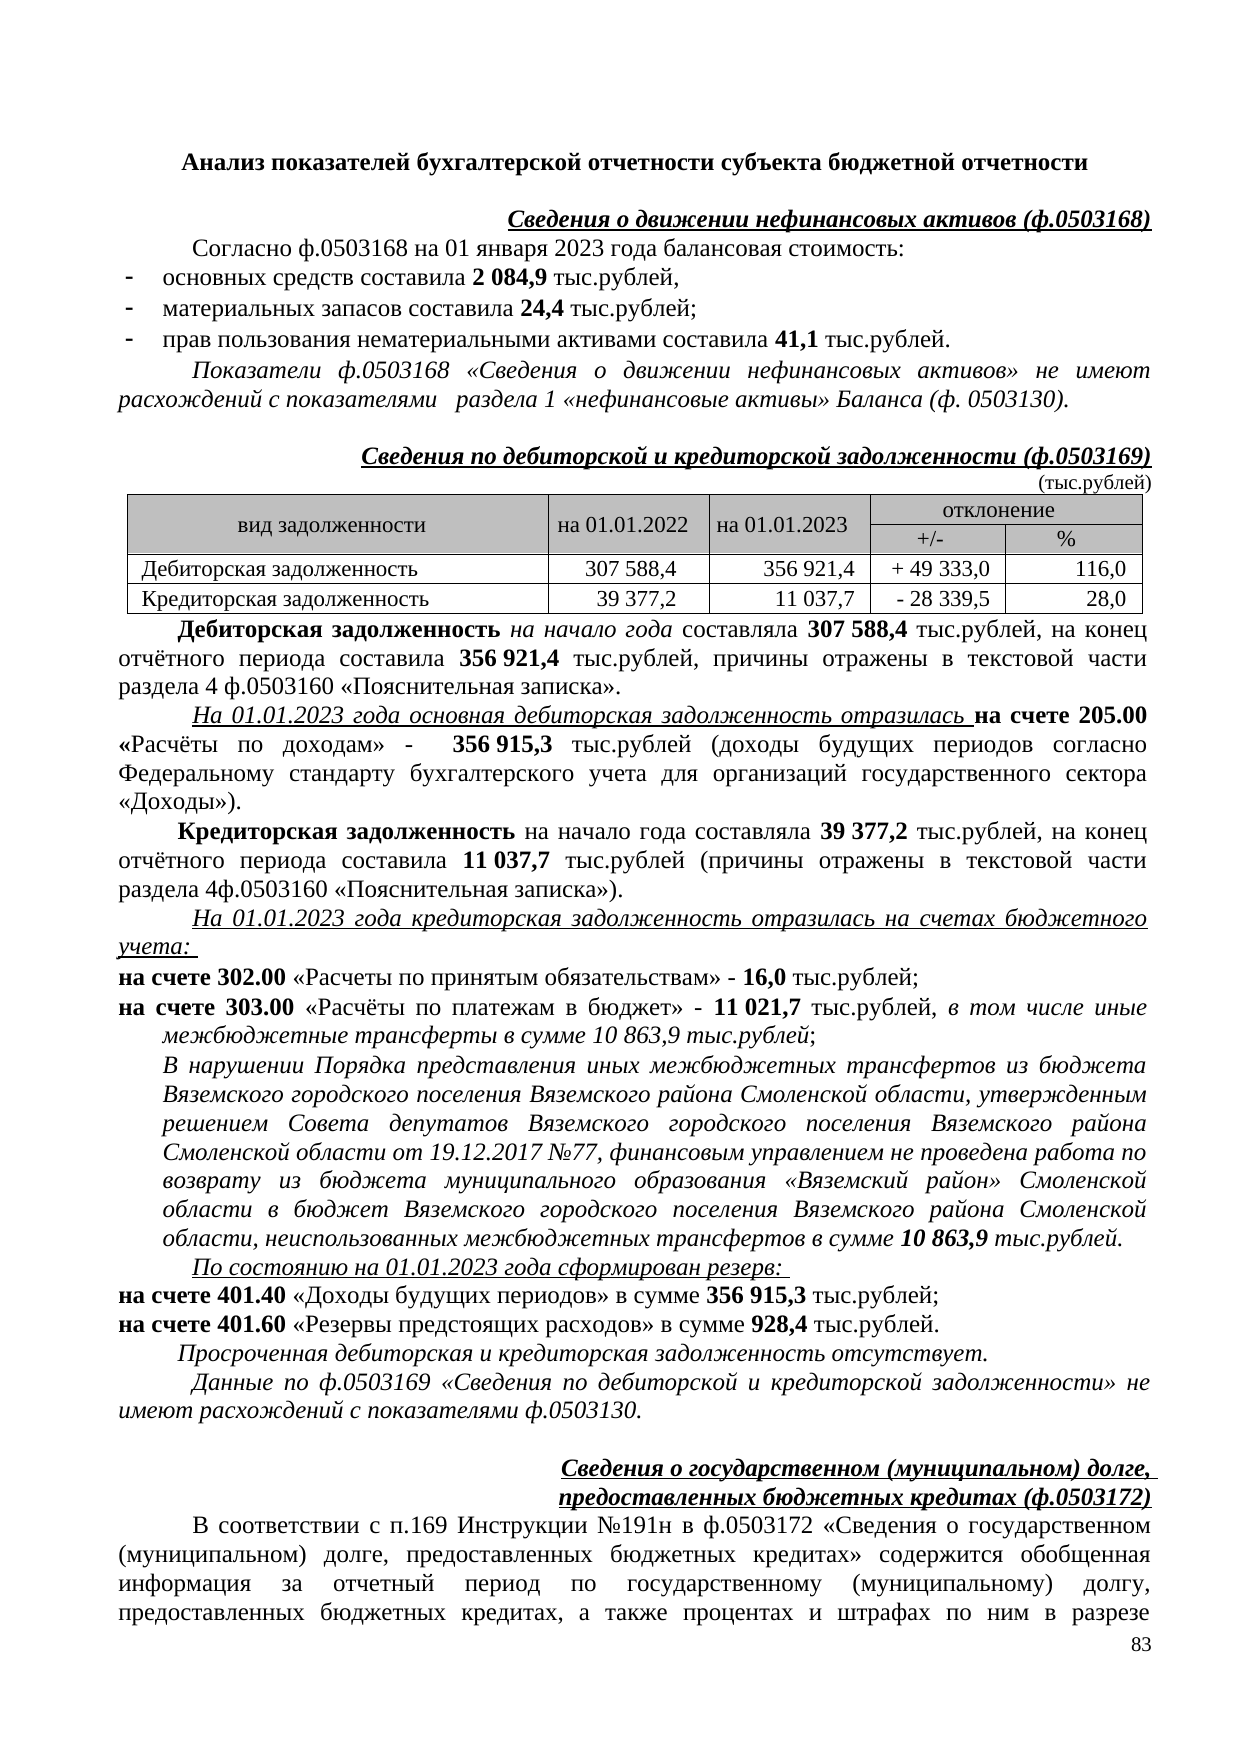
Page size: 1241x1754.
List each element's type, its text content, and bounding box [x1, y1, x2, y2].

text предоставленных бюджетных кредитах (ф.0503172) [118, 1482, 1152, 1511]
list материальных запасов составила 24,4 тыс.рублей; [125, 293, 1147, 322]
text на счете 401.60 «Резервы предстоящих расходов» в сумме 928,4 тыс.рублей. [118, 1309, 1152, 1338]
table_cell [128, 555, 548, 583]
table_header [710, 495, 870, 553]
text Просроченная дебиторская и кредиторская задолженность отсутствует. [118, 1338, 1147, 1367]
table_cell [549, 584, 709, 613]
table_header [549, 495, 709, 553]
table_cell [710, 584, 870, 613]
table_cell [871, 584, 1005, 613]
text Анализ показателей бухгалтерской отчетности субъекта бюджетной отчетности [118, 147, 1152, 176]
text Сведения о государственном (муниципальном) долге, [118, 1453, 1152, 1482]
text Кредиторская задолженность на начало года составляла 39 377,2 тыс.рублей, на конец отчётного периода составила 11 037,7 тыс.рублей (причины отражены в текстовой части раздела 4ф.0503160 «Пояснительная записка»). [118, 816, 1147, 903]
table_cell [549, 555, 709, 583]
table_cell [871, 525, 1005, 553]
text на счете 302.00 «Расчеты по принятым обязательствам» - 16,0 тыс.рублей; [118, 962, 1147, 990]
text Согласно ф.0503168 на 01 января 2023 года балансовая стоимость: [118, 233, 1147, 262]
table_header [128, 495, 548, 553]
text По состоянию на 01.01.2023 года сформирован резерв: [118, 1252, 1152, 1281]
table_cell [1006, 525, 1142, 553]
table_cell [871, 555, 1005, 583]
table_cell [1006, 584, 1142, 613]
text Показатели ф.0503168 «Сведения о движении нефинансовых активов» не имеют расхождений с показателями раздела 1 «нефинансовые активы» Баланса (ф. 0503130). [118, 355, 1152, 412]
list основных средств составила 2 084,9 тыс.рублей, [125, 262, 1147, 291]
list прав пользования нематериальными активами составила 41,1 тыс.рублей. [125, 324, 1147, 353]
text на счете 401.40 «Доходы будущих периодов» в сумме 356 915,3 тыс.рублей; [118, 1281, 1152, 1309]
text На 01.01.2023 года основная дебиторская задолженность отразилась на счете 205.00 «Расчёты по доходам» - 356 915,3 тыс.рублей (доходы будущих периодов согласно Федеральному стандарту бухгалтерского учета для организаций государственного сектора «Доходы»). [118, 700, 1147, 815]
text Сведения по дебиторской и кредиторской задолженности (ф.0503169) [118, 441, 1152, 470]
text На 01.01.2023 года кредиторская задолженность отразилась на счетах бюджетного учета: [118, 903, 1147, 960]
text на счете 303.00 «Расчёты по платежам в бюджет» - 11 021,7 тыс.рублей, в том числе иные межбюджетные трансферты в сумме 10 863,9 тыс.рублей; [118, 992, 1147, 1049]
text В нарушении Порядка представления иных межбюджетных трансфертов из бюджета Вяземского городского поселения Вяземского района Смоленской области, утвержденным решением Совета депутатов Вяземского городского поселения Вяземского района Смоленской области от 19.12.2017 №77, финансовым управлением не проведена работа по возврату из бюджета муниципального образования «Вяземский район» Смоленской области в бюджет Вяземского городского поселения Вяземского района Смоленской области, неиспользованных межбюджетных трансфертов в сумме 10 863,9 тыс.рублей. [162, 1051, 1147, 1252]
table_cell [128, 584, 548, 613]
text (тыс.рублей) [118, 470, 1152, 494]
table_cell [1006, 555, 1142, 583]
text Сведения о движении нефинансовых активов (ф.0503168) [118, 204, 1151, 233]
text Дебиторская задолженность на начало года составляла 307 588,4 тыс.рублей, на конец отчётного периода составила 356 921,4 тыс.рублей, причины отражены в текстовой части раздела 4 ф.0503160 «Пояснительная записка». [118, 614, 1147, 700]
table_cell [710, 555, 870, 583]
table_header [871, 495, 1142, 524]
text Данные по ф.0503169 «Сведения по дебиторской и кредиторской задолженности» не имеют расхождений с показателями ф.0503130. [118, 1367, 1152, 1424]
